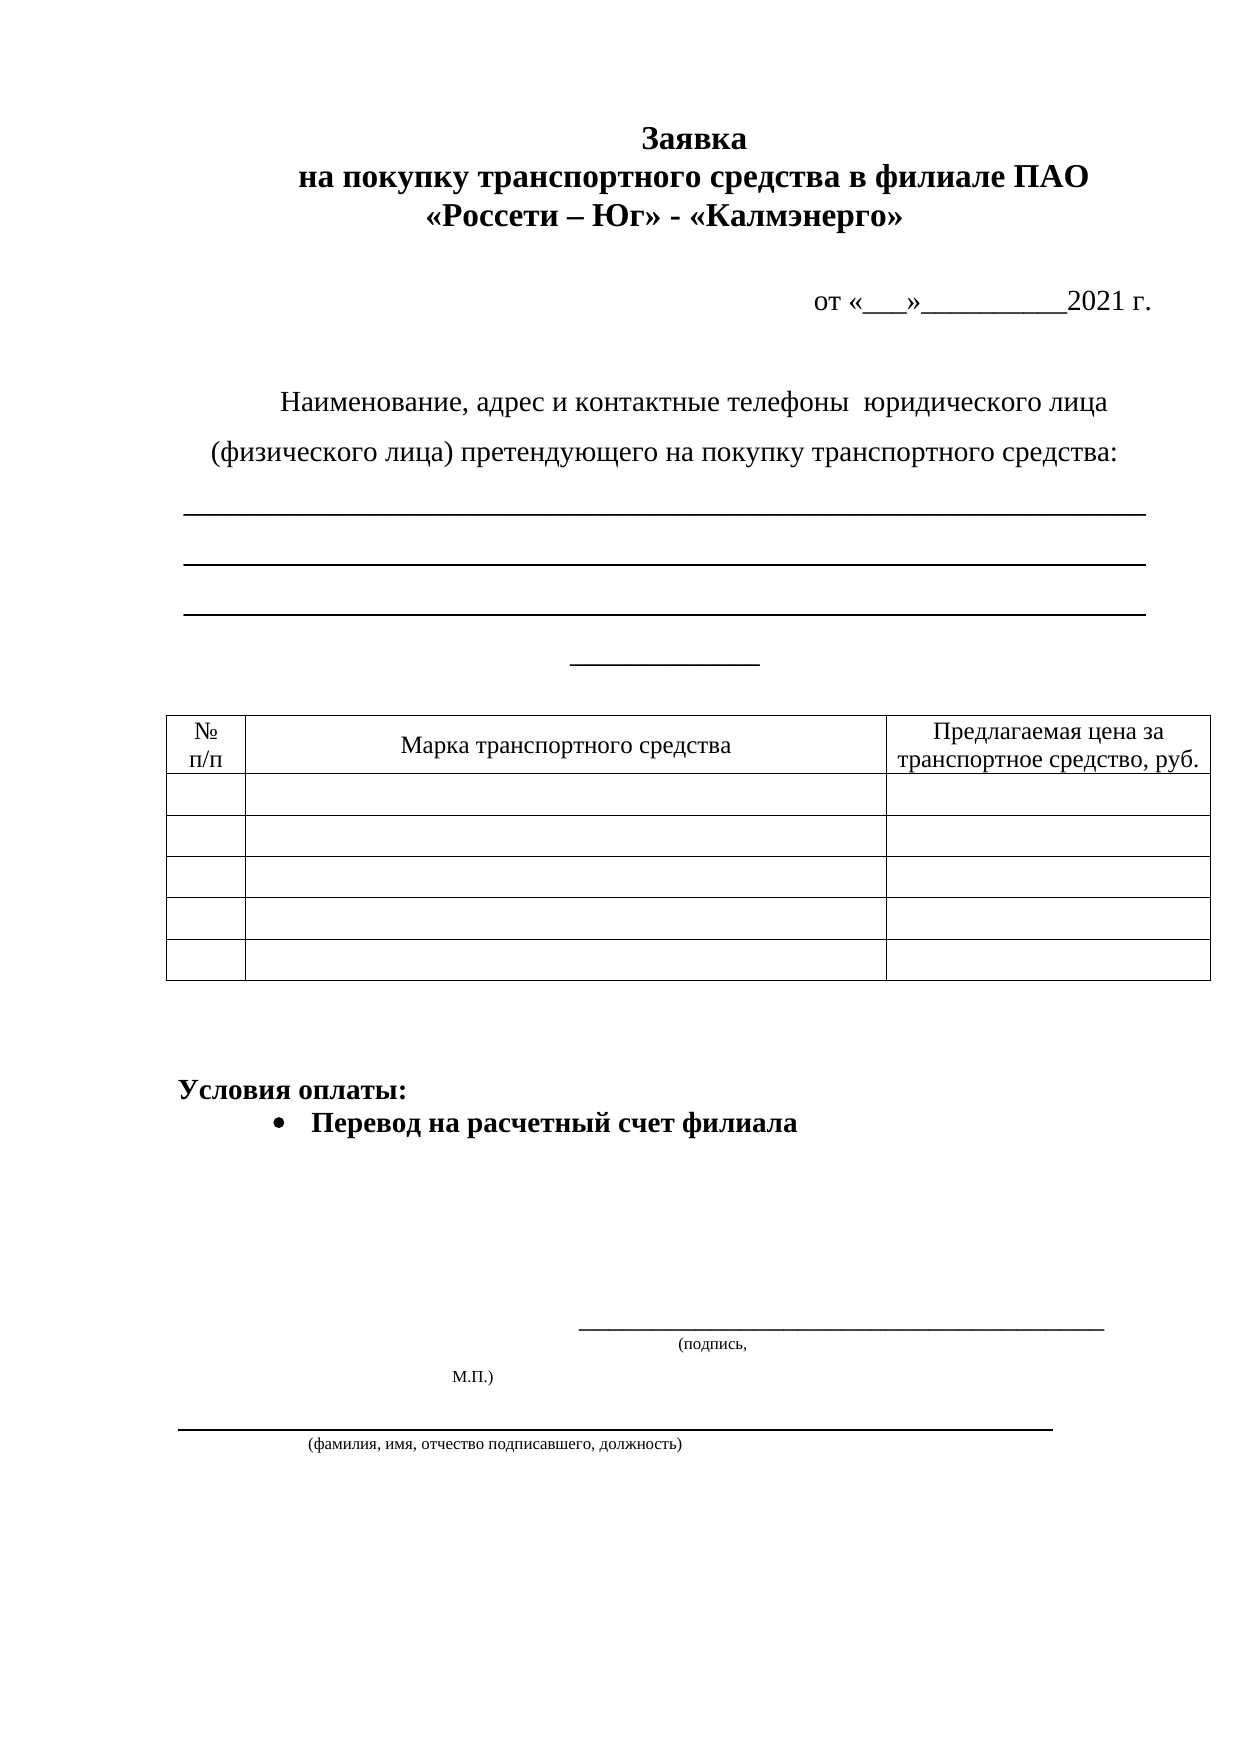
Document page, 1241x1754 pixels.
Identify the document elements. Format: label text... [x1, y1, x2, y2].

table_cell [167, 816, 245, 856]
text Наименование, адрес и контактные телефоны юридического лица (физического лица) претендующего на покупку транспортного средства: [177, 384, 1152, 468]
text Заявка [177, 118, 1152, 156]
table_cell [246, 898, 886, 939]
table_cell [167, 857, 245, 897]
table_cell [887, 898, 1210, 939]
text на покупку транспортного средства в филиале ПАО «Россети – Юг» - «Калмэнерго» [177, 156, 1152, 233]
table_cell [887, 816, 1210, 856]
table_cell [887, 940, 1210, 980]
table_cell [246, 857, 886, 897]
text (фамилия, имя, отчество подписавшего, должность) [177, 1434, 768, 1467]
table_cell [167, 940, 245, 980]
table_cell [887, 857, 1210, 897]
table_cell [167, 774, 245, 814]
table_cell [246, 774, 886, 814]
table_cell [246, 816, 886, 856]
text Условия оплаты: [177, 1072, 1152, 1106]
text ____________________________________ [177, 1300, 1152, 1333]
text (подпись, М.П.) [177, 1333, 768, 1400]
text ____________________________________ [177, 1400, 1152, 1434]
table_header Марка транспортного средства [246, 716, 886, 773]
text ___________________________________________________________________________________________________________________________________________________________________________________________________________________ [177, 485, 1152, 669]
table_cell [246, 940, 886, 980]
text от «___»__________2021 г. [177, 283, 1152, 317]
table_cell [167, 898, 245, 939]
table_header Предлагаемая цена за транспортное средство, руб. [887, 716, 1210, 773]
table_header № п/п [167, 716, 245, 773]
list Перевод на расчетный счет филиала [274, 1106, 1152, 1139]
table_cell [887, 774, 1210, 814]
